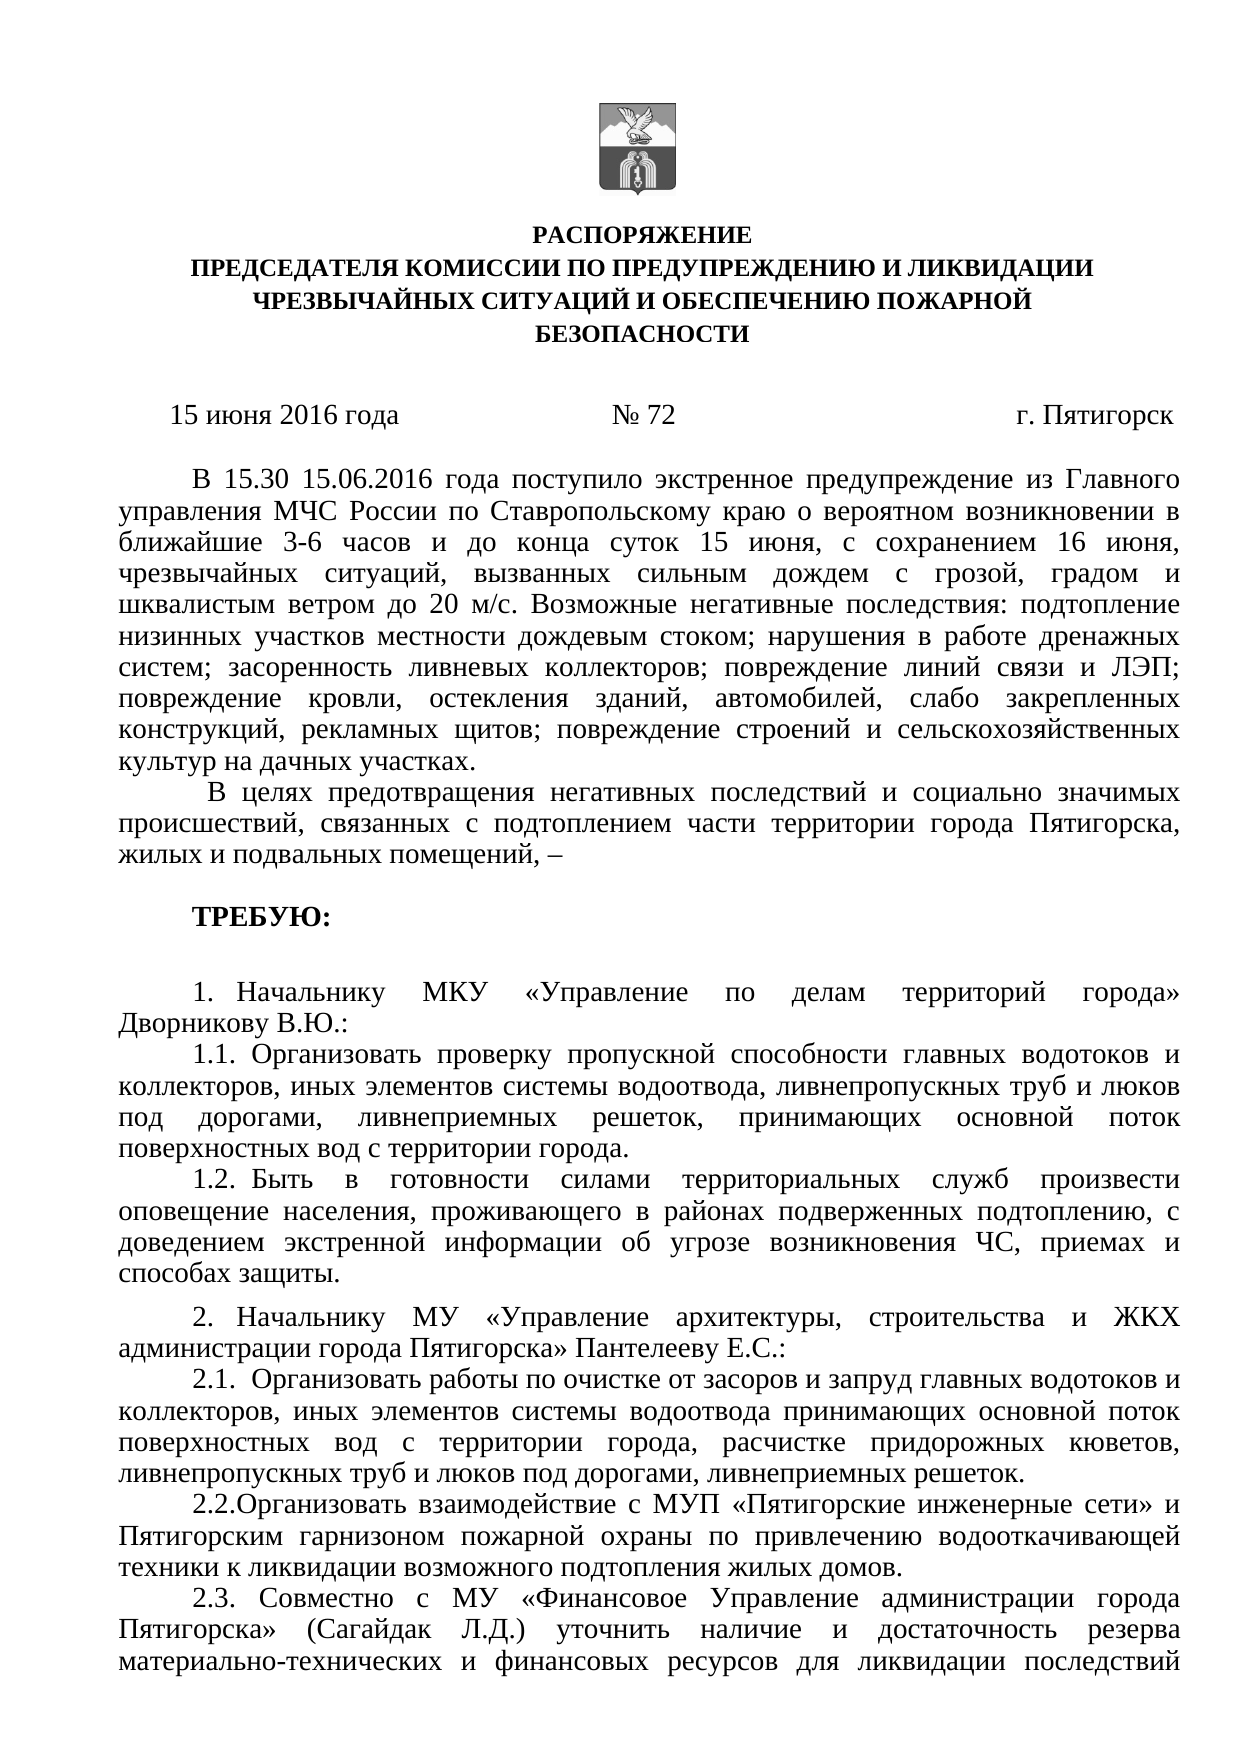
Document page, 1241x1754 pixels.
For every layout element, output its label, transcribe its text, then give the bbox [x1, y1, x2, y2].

text В целях предотвращения негативных последствий и социально значимых происшествий, связанных с подтоплением части территории города Пятигорска, жилых и подвальных помещений, – [118, 776, 1181, 870]
text 15 июня 2016 года № 72 г. Пятигорск [118, 397, 1181, 430]
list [118, 1583, 1181, 1676]
text В 15.30 15.06.2016 года поступило экстренное предупреждение из Главного управления МЧС России по Ставропольскому краю о вероятном возникновении в ближайшие 3-6 часов и до конца суток 15 июня, с сохранением 16 июня, чрезвычайных ситуаций, вызванных сильным дождем с грозой, градом и шквалистым ветром до 20 м/с. Возможные негативные последствия: подтопление низинных участков местности дождевым стоком; нарушения в работе дренажных систем; засоренность ливневых коллекторов; повреждение линий связи и ЛЭП; повреждение кровли, остекления зданий, автомобилей, слабо закрепленных конструкций, рекламных щитов; повреждение строений и сельскохозяйственных культур на дачных участках. [118, 464, 1181, 776]
list Быть в готовности силами территориальных служб произвести оповещение населения, проживающего в районах подверженных подтоплению, с доведением экстренной информации об угрозе возникновения ЧС, приемах и способах защиты. [118, 1164, 1181, 1289]
list Начальнику МУ «Управление архитектуры, строительства и ЖКХ администрации города Пятигорска» Пантелееву Е.С.: [118, 1301, 1181, 1364]
list Организовать взаимодействие с МУП «Пятигорские инженерные сети» и Пятигорским гарнизоном пожарной охраны по привлечению водооткачивающей техники к ликвидации возможного подтопления жилых домов. [118, 1489, 1181, 1583]
list Организовать проверку пропускной способности главных водотоков и коллекторов, иных элементов системы водоотвода, ливнепропускных труб и люков под дорогами, ливнеприемных решеток, принимающих основной поток поверхностных вод с территории города. [118, 1039, 1181, 1164]
picture [599, 103, 676, 196]
text ТРЕБУЮ: [118, 901, 1181, 933]
list Начальнику МКУ «Управление по делам территорий города» Дворникову В.Ю.: [118, 976, 1181, 1039]
list Организовать работы по очистке от засоров и запруд главных водотоков и коллекторов, иных элементов системы водоотвода принимающих основной поток поверхностных вод с территории города, расчистке придорожных кюветов, ливнепропускных труб и люков под дорогами, ливнеприемных решеток. [118, 1364, 1181, 1489]
